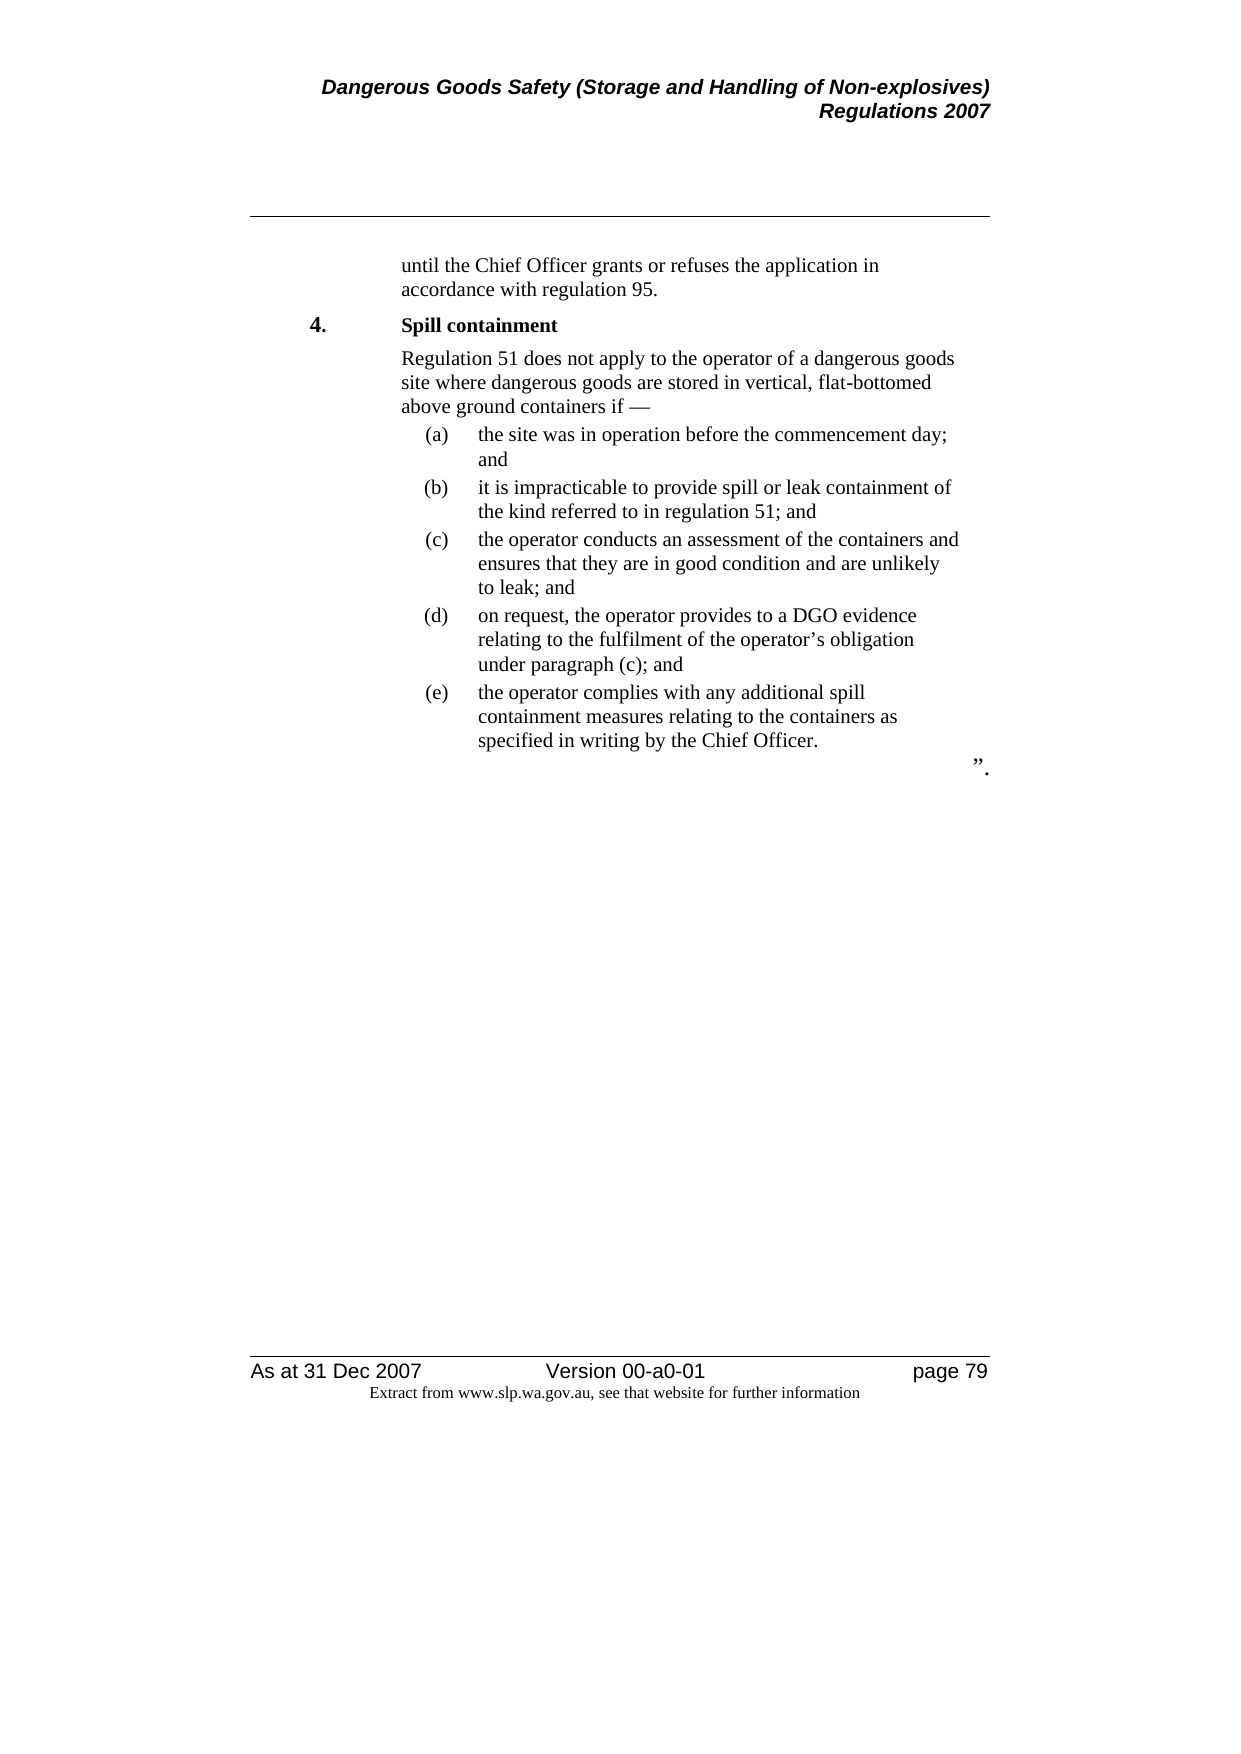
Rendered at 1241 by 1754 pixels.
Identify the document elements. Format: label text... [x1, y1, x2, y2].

text (e) the operator complies with any additional spill containment measures relating to the containers as specified in writing by the Chief Officer. [389, 680, 960, 752]
text (b) it is impracticable to provide spill or leak containment of the kind referred to in regulation 51; and [389, 475, 960, 523]
subtitle 4. Spill containment [309, 311, 960, 338]
text (d) on request, the operator provides to a DGO evidence relating to the fulfilment of the operator’s obligation under paragraph (c); and [389, 603, 960, 676]
text Regulation 51 does not apply to the operator of a dangerous goods site where dangerous goods are stored in vertical, flat-bottomed above ground containers if — [312, 346, 960, 418]
text ”. [250, 752, 990, 781]
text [312, 253, 960, 301]
text (a) the site was in operation before the commencement day; and [389, 422, 960, 471]
text (c) the operator conducts an assessment of the containers and ensures that they are in good condition and are unlikely to leak; and [389, 527, 960, 599]
